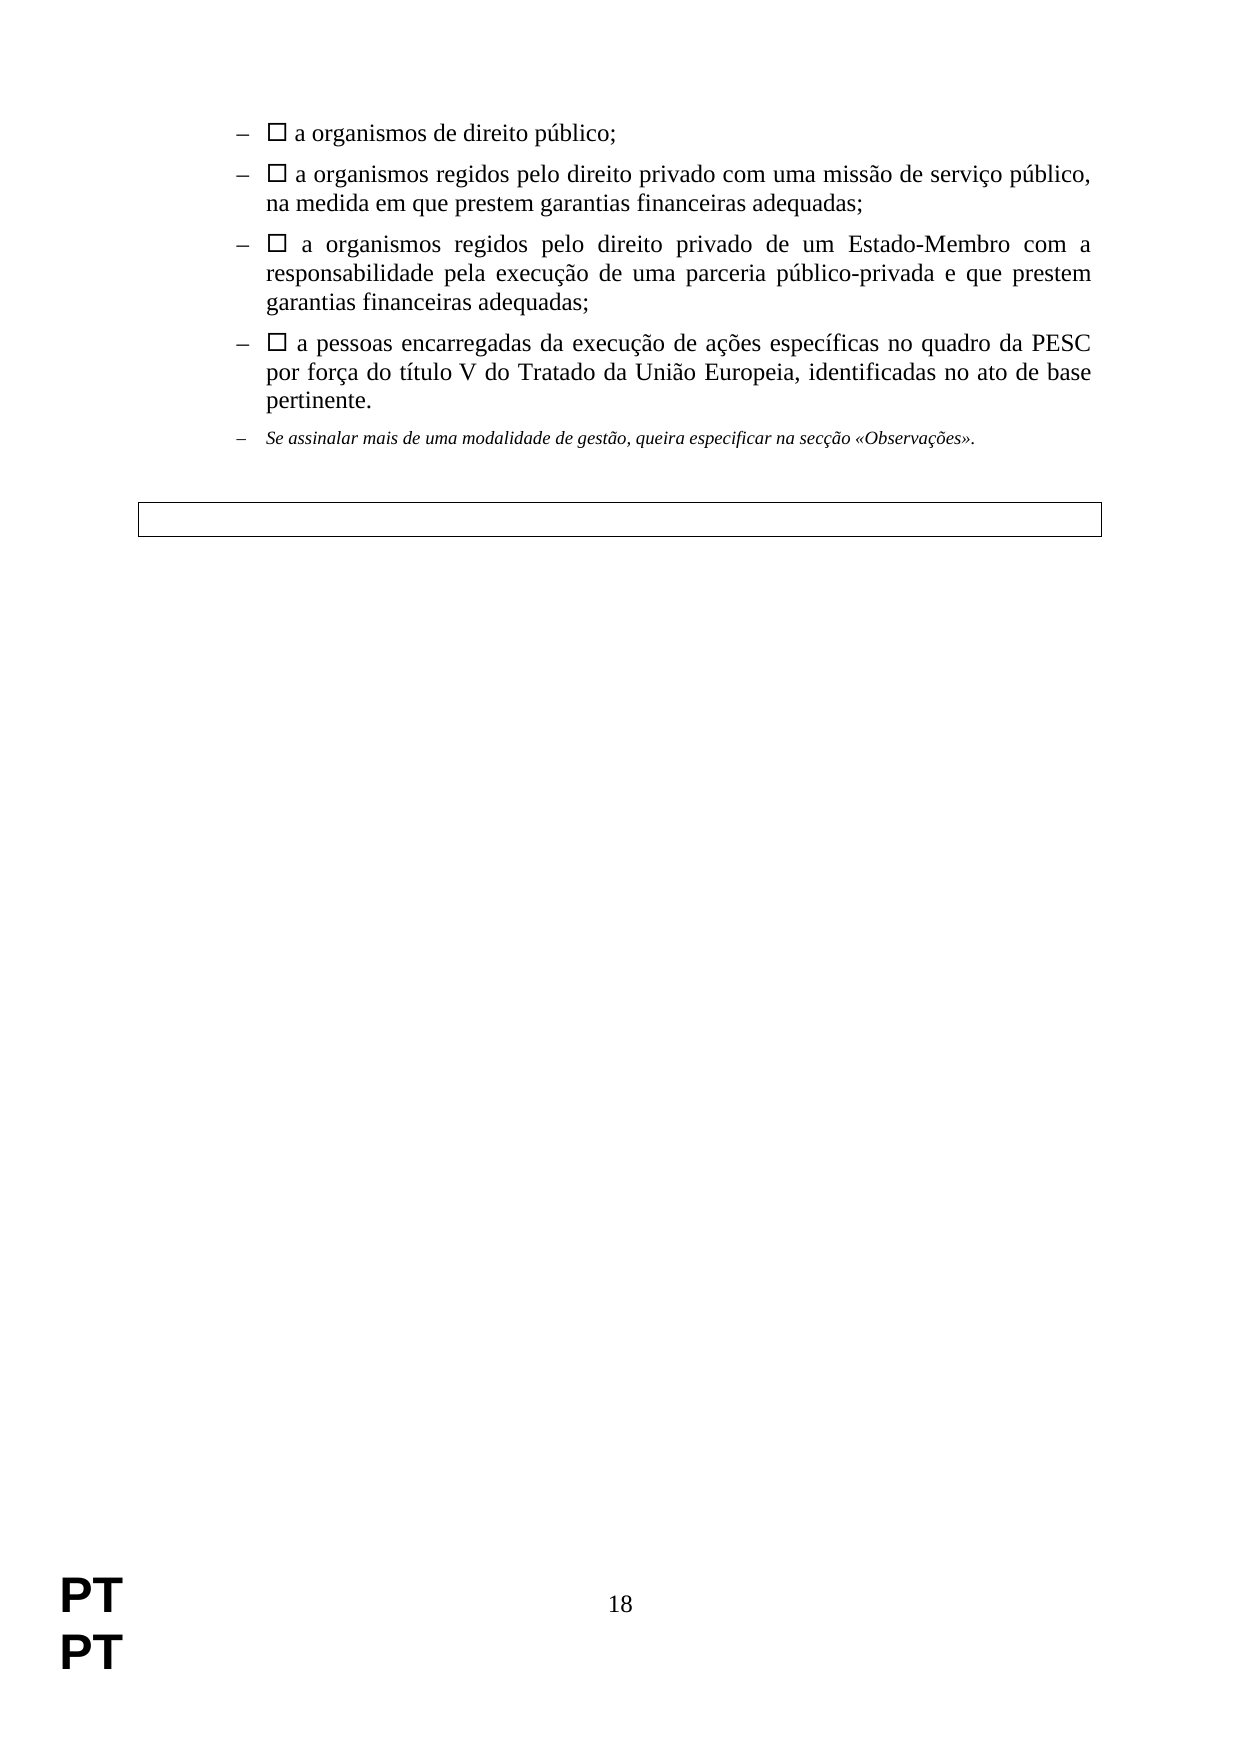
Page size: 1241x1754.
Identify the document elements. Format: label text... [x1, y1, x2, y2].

list Se assinalar mais de uma modalidade de gestão, queira especificar na secção «Observações». [236, 427, 1092, 448]
list a pessoas encarregadas da execução de ações específicas no quadro da PESC por força do título V do Tratado da União Europeia, identificadas no ato de base pertinente. [236, 328, 1092, 414]
list a organismos de direito público; [236, 118, 1092, 147]
list a organismos regidos pelo direito privado com uma missão de serviço público, na medida em que prestem garantias financeiras adequadas; [236, 159, 1092, 217]
list a organismos regidos pelo direito privado de um Estado-Membro com a responsabilidade pela execução de uma parceria público-privada e que prestem garantias financeiras adequadas; [236, 229, 1092, 316]
